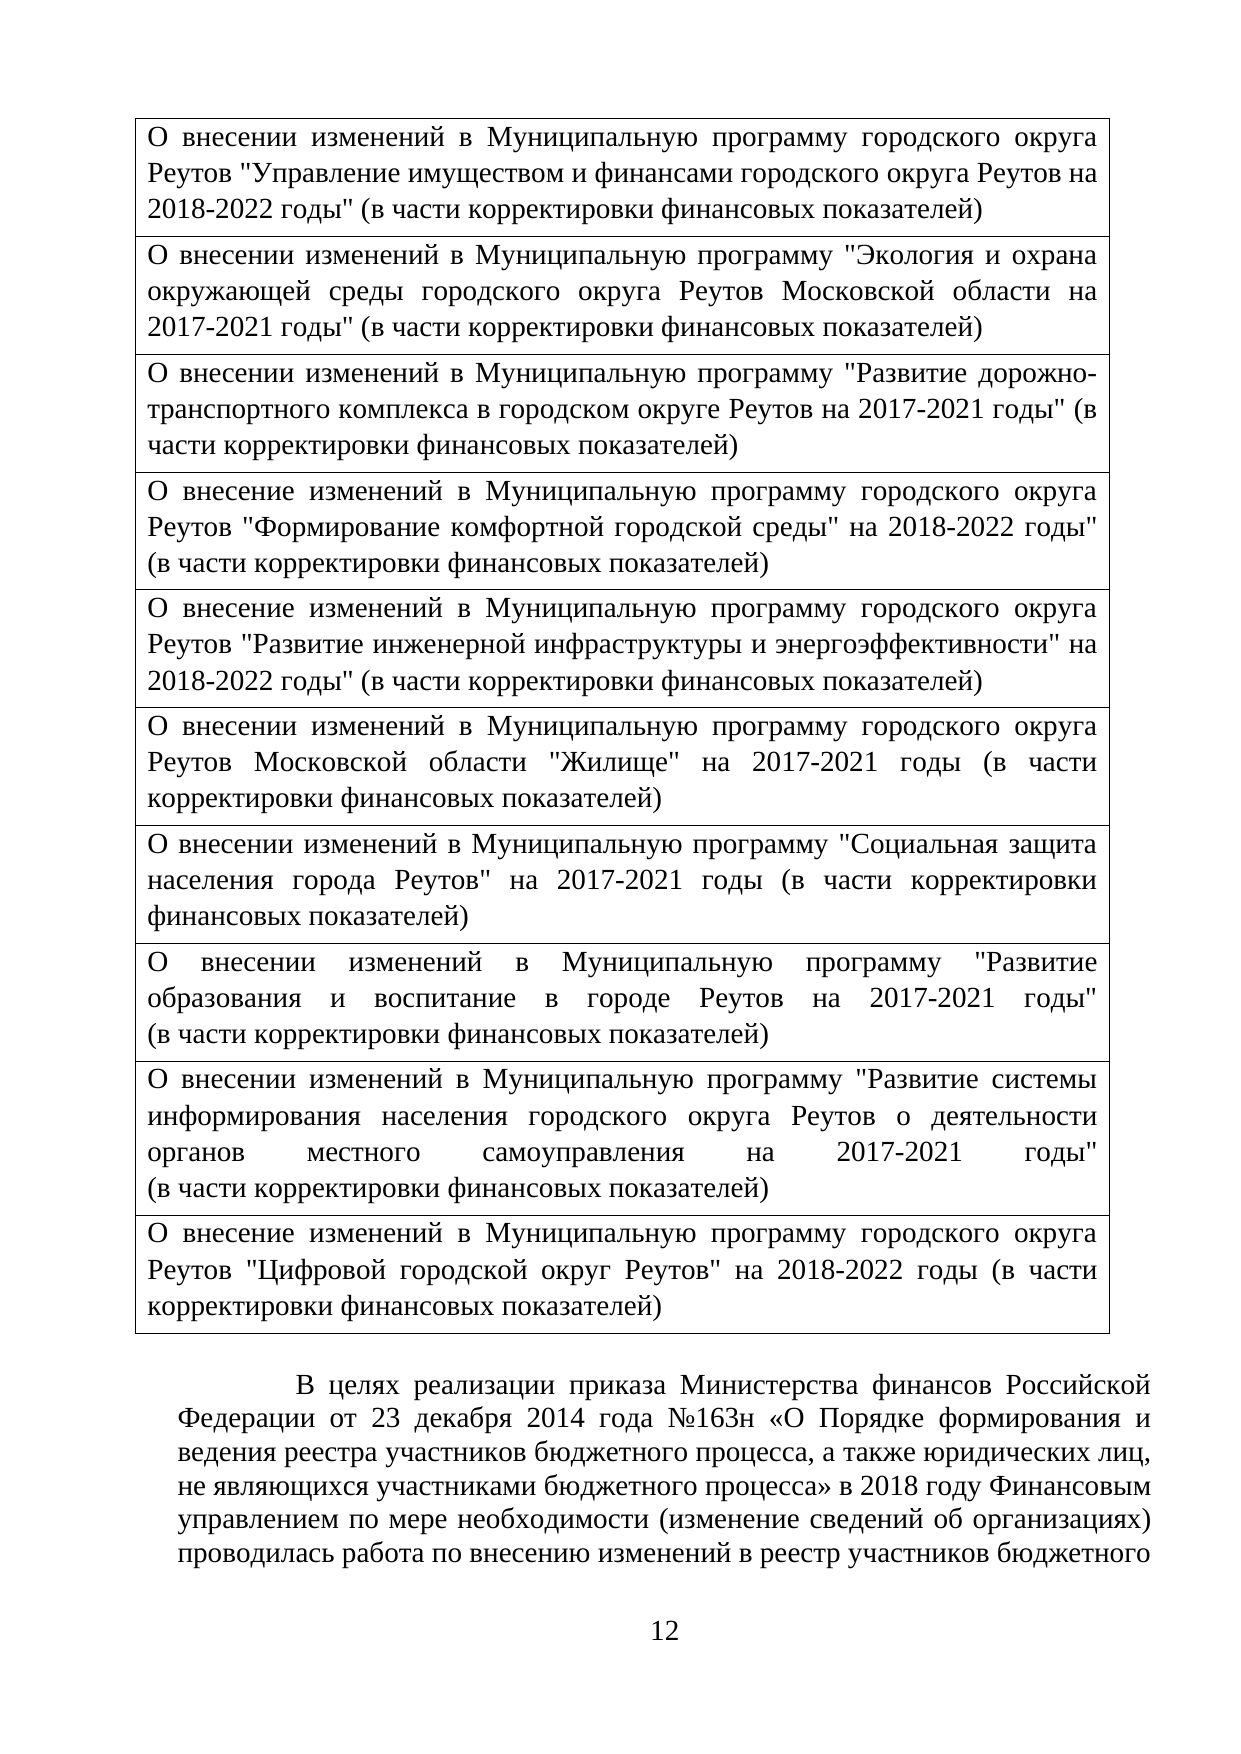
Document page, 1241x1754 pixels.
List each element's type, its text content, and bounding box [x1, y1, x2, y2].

table_cell О внесение изменений в Муниципальную программу городского округа Реутов "Развитие инженерной инфраструктуры и энергоэффективности" на 2018-2022 годы" (в части корректировки финансовых показателей) [136, 590, 1109, 707]
table_cell О внесении изменений в Муниципальную программу городского округа Реутов "Управление имуществом и финансами городского округа Реутов на 2018-2022 годы" (в части корректировки финансовых показателей) [136, 119, 1109, 236]
table_cell О внесении изменений в Муниципальную программу "Экология и охрана окружающей среды городского округа Реутов Московской области на 2017-2021 годы" (в части корректировки финансовых показателей) [136, 237, 1109, 354]
table_cell О внесении изменений в Муниципальную программу "Социальная защита населения города Реутов" на 2017-2021 годы (в части корректировки финансовых показателей) [136, 826, 1109, 943]
table_cell О внесение изменений в Муниципальную программу городского округа Реутов "Цифровой городской округ Реутов" на 2018-2022 годы (в части корректировки финансовых показателей) [136, 1216, 1109, 1332]
table_cell О внесении изменений в Муниципальную программу "Развитие образования и воспитание в городе Реутов на 2017-2021 годы" (в части корректировки финансовых показателей) [136, 944, 1109, 1061]
table_cell О внесении изменений в Муниципальную программу "Развитие системы информирования населения городского округа Реутов о деятельности органов местного самоуправления на 2017-2021 годы" (в части корректировки финансовых показателей) [136, 1062, 1109, 1214]
table_cell О внесении изменений в Муниципальную программу городского округа Реутов Московской области "Жилище" на 2017-2021 годы (в части корректировки финансовых показателей) [136, 708, 1109, 825]
table_cell О внесение изменений в Муниципальную программу городского округа Реутов "Формирование комфортной городской среды" на 2018-2022 годы" (в части корректировки финансовых показателей) [136, 473, 1109, 589]
table_cell О внесении изменений в Муниципальную программу "Развитие дорожно-транспортного комплекса в городском округе Реутов на 2017-2021 годы" (в части корректировки финансовых показателей) [136, 355, 1109, 472]
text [177, 1367, 1152, 1568]
